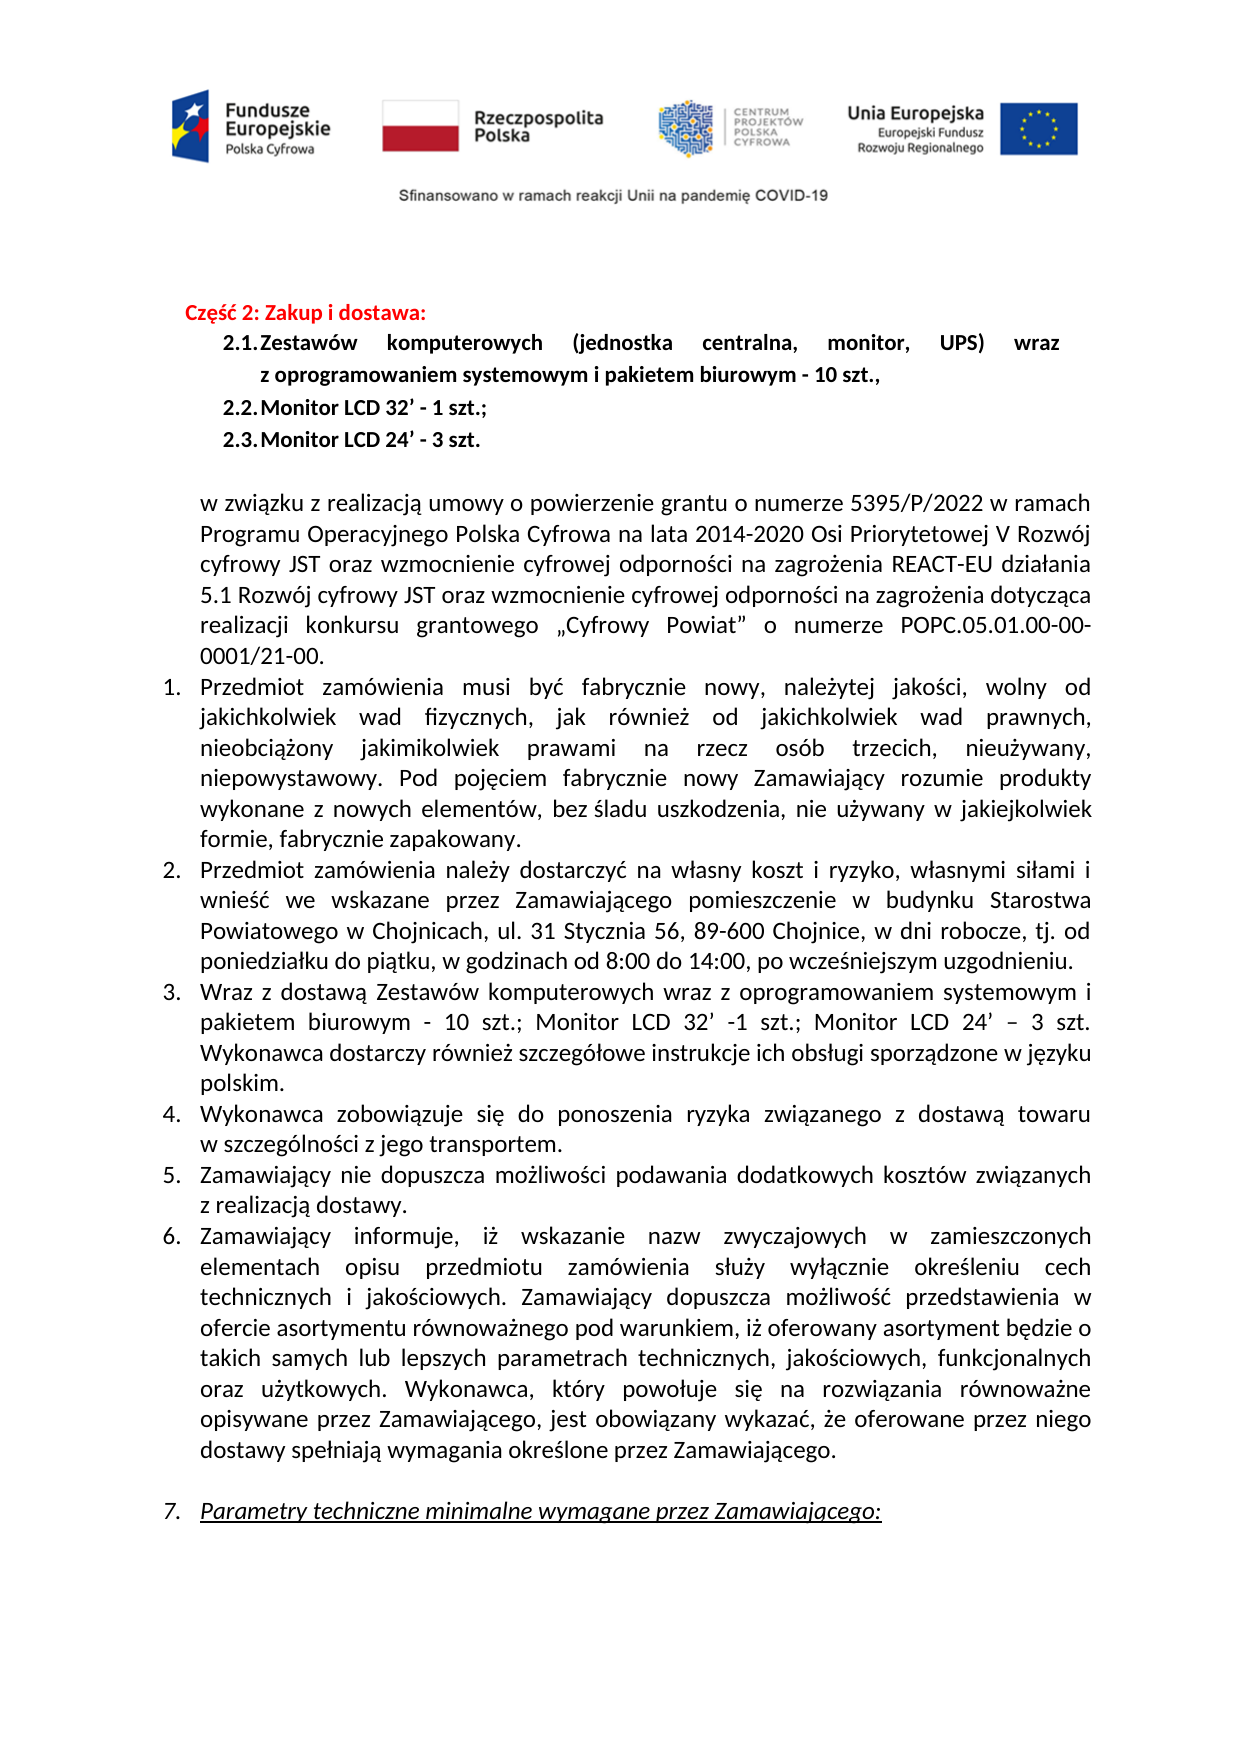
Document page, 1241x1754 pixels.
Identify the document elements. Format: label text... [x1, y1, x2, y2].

list Zestawów komputerowych (jednostka centralna, monitor, UPS) wraz z oprogramowaniem systemowym i pakietem biurowym - 10 szt., [223, 328, 1089, 388]
list Zamawiający nie dopuszcza możliwości podawania dodatkowych kosztów związanych z realizacją dostawy. [162, 1159, 1093, 1220]
list Przedmiot zamówienia musi być fabrycznie nowy, należytej jakości, wolny od jakichkolwiek wad fizycznych, jak również od jakichkolwiek wad prawnych, nieobciążony jakimikolwiek prawami na rzecz osób trzecich, nieużywany, niepowystawowy. Pod pojęciem fabrycznie nowy Zamawiający rozumie produkty wykonane z nowych elementów, bez śladu uszkodzenia, nie używany w jakiejkolwiek formie, fabrycznie zapakowany. [162, 671, 1093, 854]
list Monitor LCD 24’ - 3 szt. [223, 425, 1089, 453]
list Zamawiający informuje, iż wskazanie nazw zwyczajowych w zamieszczonych elementach opisu przedmiotu zamówienia służy wyłącznie określeniu cech technicznych i jakościowych. Zamawiający dopuszcza możliwość przedstawienia w ofercie asortymentu równoważnego pod warunkiem, iż oferowany asortyment będzie o takich samych lub lepszych parametrach technicznych, jakościowych, funkcjonalnych oraz użytkowych. Wykonawca, który powołuje się na rozwiązania równoważne opisywane przez Zamawiającego, jest obowiązany wykazać, że oferowane przez niego dostawy spełniają wymagania określone przez Zamawiającego. [162, 1220, 1093, 1464]
picture [147, 73, 1093, 219]
list Przedmiot zamówienia należy dostarczyć na własny koszt i ryzyko, własnymi siłami i wnieść we wskazane przez Zamawiającego pomieszczenie w budynku Starostwa Powiatowego w Chojnicach, ul. 31 Stycznia 56, 89-600 Chojnice, w dni robocze, tj. od poniedziałku do piątku, w godzinach od 8:00 do 14:00, po wcześniejszym uzgodnieniu. [162, 854, 1093, 976]
list Część 2: Zakup i dostawa: [185, 298, 1089, 326]
list Wraz z dostawą Zestawów komputerowych wraz z oprogramowaniem systemowym i pakietem biurowym - 10 szt.; Monitor LCD 32’ -1 szt.; Monitor LCD 24’ – 3 szt. Wykonawca dostarczy również szczegółowe instrukcje ich obsługi sporządzone w języku polskim. [162, 976, 1093, 1098]
list Wykonawca zobowiązuje się do ponoszenia ryzyka związanego z dostawą towaru w szczególności z jego transportem. [162, 1098, 1093, 1159]
list Parametry techniczne minimalne wymagane przez Zamawiającego: [162, 1495, 1093, 1525]
text w związku z realizacją umowy o powierzenie grantu o numerze 5395/P/2022 w ramach Programu Operacyjnego Polska Cyfrowa na lata 2014-2020 Osi Priorytetowej V Rozwój cyfrowy JST oraz wzmocnienie cyfrowej odporności na zagrożenia REACT-EU działania 5.1 Rozwój cyfrowy JST oraz wzmocnienie cyfrowej odporności na zagrożenia dotycząca realizacji konkursu grantowego „Cyfrowy Powiat” o numerze POPC.05.01.00-00-0001/21-00. [200, 488, 1093, 671]
list Monitor LCD 32’ - 1 szt.; [223, 393, 1089, 421]
